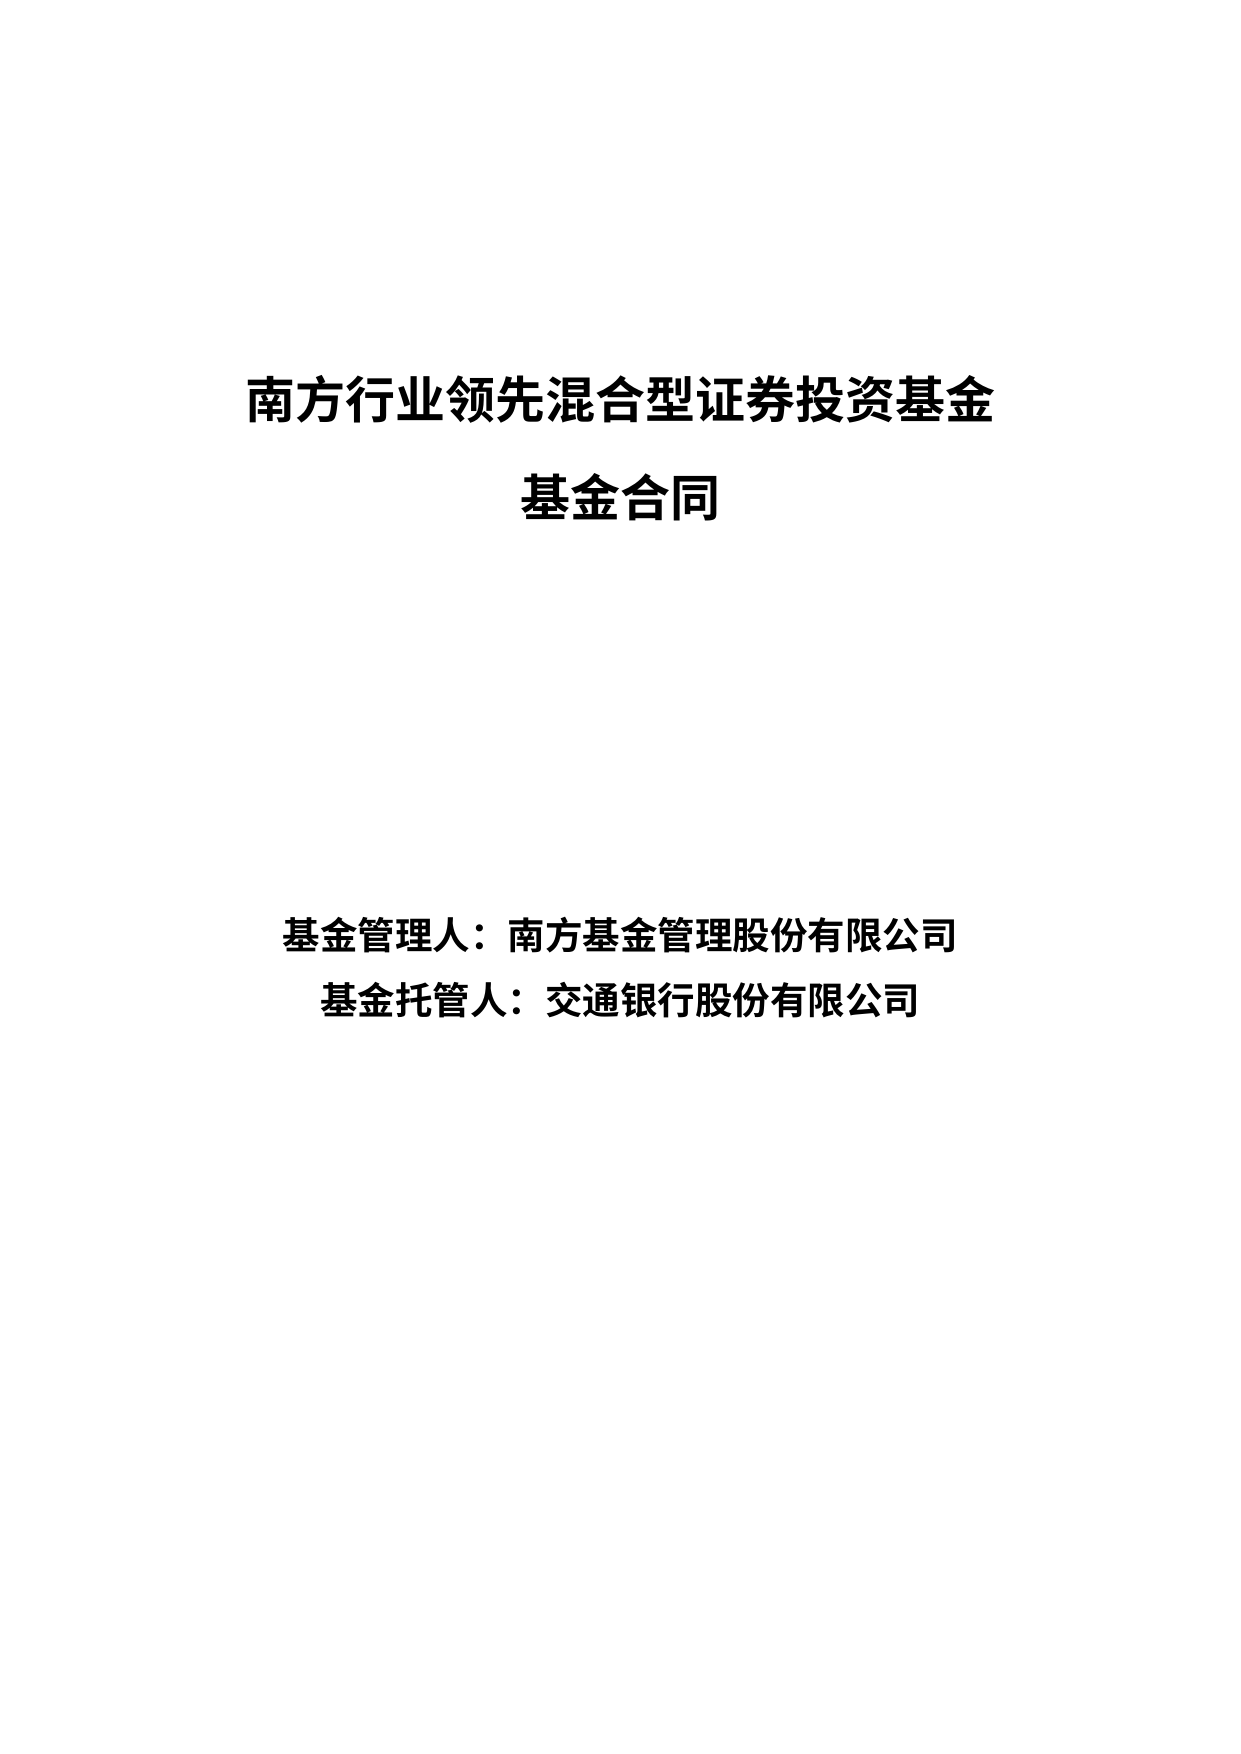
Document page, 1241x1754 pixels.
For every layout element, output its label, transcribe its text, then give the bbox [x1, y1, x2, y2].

text 基金合同 [187, 445, 1053, 543]
text 基金管理人：南方基金管理股份有限公司 [187, 900, 1053, 965]
text 南方行业领先混合型证券投资基金 [187, 348, 1053, 445]
text 基金托管人：交通银行股份有限公司 [187, 965, 1053, 1030]
